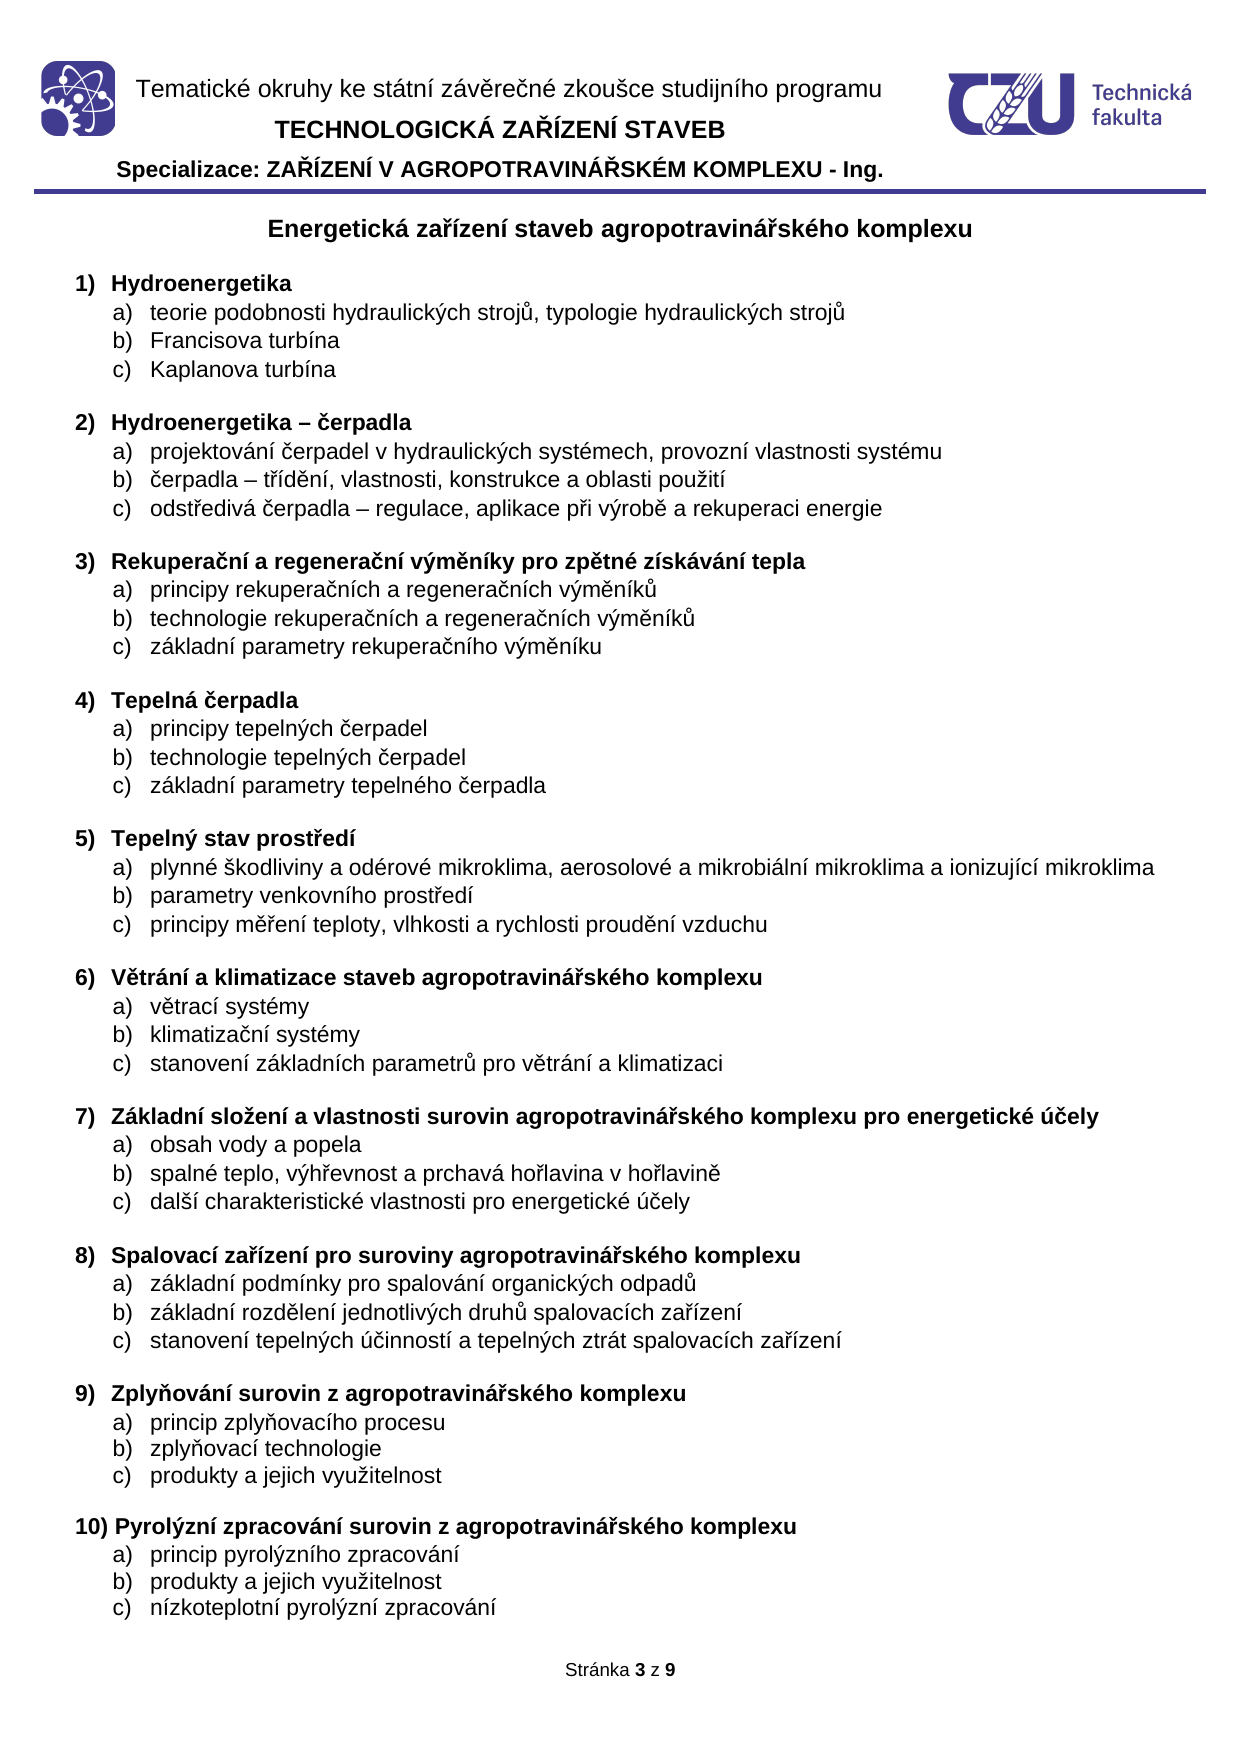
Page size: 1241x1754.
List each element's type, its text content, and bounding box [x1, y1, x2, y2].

list teorie podobnosti hydraulických strojů, typologie hydraulických strojů [112, 299, 1165, 325]
list základní parametry rekuperačního výměníku [112, 633, 1165, 659]
list spalné teplo, výhřevnost a prchavá hořlavina v hořlavině [112, 1160, 1165, 1186]
list parametry venkovního prostředí [112, 882, 1165, 909]
list principy měření teploty, vlhkosti a rychlosti proudění vzduchu [112, 911, 1165, 937]
list projektování čerpadel v hydraulických systémech, provozní vlastnosti systému [112, 438, 1165, 464]
list Hydroenergetika – čerpadla [75, 409, 1165, 436]
list produkty a jejich využitelnost [112, 1462, 1165, 1488]
list nízkoteplotní pyrolýzní zpracování [112, 1594, 1165, 1620]
list Hydroenergetika [75, 270, 1165, 297]
list principy rekuperačních a regeneračních výměníků [112, 576, 1165, 603]
list technologie rekuperačních a regeneračních výměníků [112, 605, 1165, 631]
list Rekuperační a regenerační výměníky pro zpětné získávání tepla [75, 548, 1165, 574]
list Větrání a klimatizace staveb agropotravinářského komplexu [75, 964, 1165, 991]
list stanovení základních parametrů pro větrání a klimatizaci [112, 1049, 1165, 1076]
list princip zplyňovacího procesu [112, 1409, 1165, 1435]
list základní rozdělení jednotlivých druhů spalovacích zařízení [112, 1298, 1165, 1325]
list plynné škodliviny a odérové mikroklima, aerosolové a mikrobiální mikroklima a ionizující mikroklima [112, 854, 1165, 880]
list základní podmínky pro spalování organických odpadů [112, 1270, 1165, 1296]
list Základní složení a vlastnosti surovin agropotravinářského komplexu pro energetické účely [75, 1103, 1165, 1129]
picture [41, 61, 115, 136]
list principy tepelných čerpadel [112, 715, 1165, 741]
list stanovení tepelných účinností a tepelných ztrát spalovacích zařízení [112, 1327, 1165, 1353]
list klimatizační systémy [112, 1021, 1165, 1047]
list odstředivá čerpadla – regulace, aplikace při výrobě a rekuperaci energie [112, 494, 1165, 521]
list princip pyrolýzního zpracování [112, 1541, 1165, 1568]
list další charakteristické vlastnosti pro energetické účely [112, 1188, 1165, 1214]
list čerpadla – třídění, vlastnosti, konstrukce a oblasti použití [112, 466, 1165, 492]
list Spalovací zařízení pro suroviny agropotravinářského komplexu [75, 1242, 1165, 1268]
list Tepelná čerpadla [75, 687, 1165, 713]
list obsah vody a popela [112, 1131, 1165, 1158]
list Kaplanova turbína [112, 356, 1165, 382]
text Energetická zařízení staveb agropotravinářského komplexu [75, 214, 1165, 243]
picture [902, 27, 1234, 182]
list Tepelný stav prostředí [75, 825, 1165, 852]
text 10) Pyrolýzní zpracování surovin z agropotravinářského komplexu [75, 1513, 1165, 1539]
list větrací systémy [112, 993, 1165, 1019]
list Zplyňování surovin z agropotravinářského komplexu [75, 1380, 1165, 1407]
list základní parametry tepelného čerpadla [112, 772, 1165, 798]
list produkty a jejich využitelnost [112, 1568, 1165, 1594]
list zplyňovací technologie [112, 1435, 1165, 1462]
list Francisova turbína [112, 327, 1165, 354]
list technologie tepelných čerpadel [112, 743, 1165, 770]
